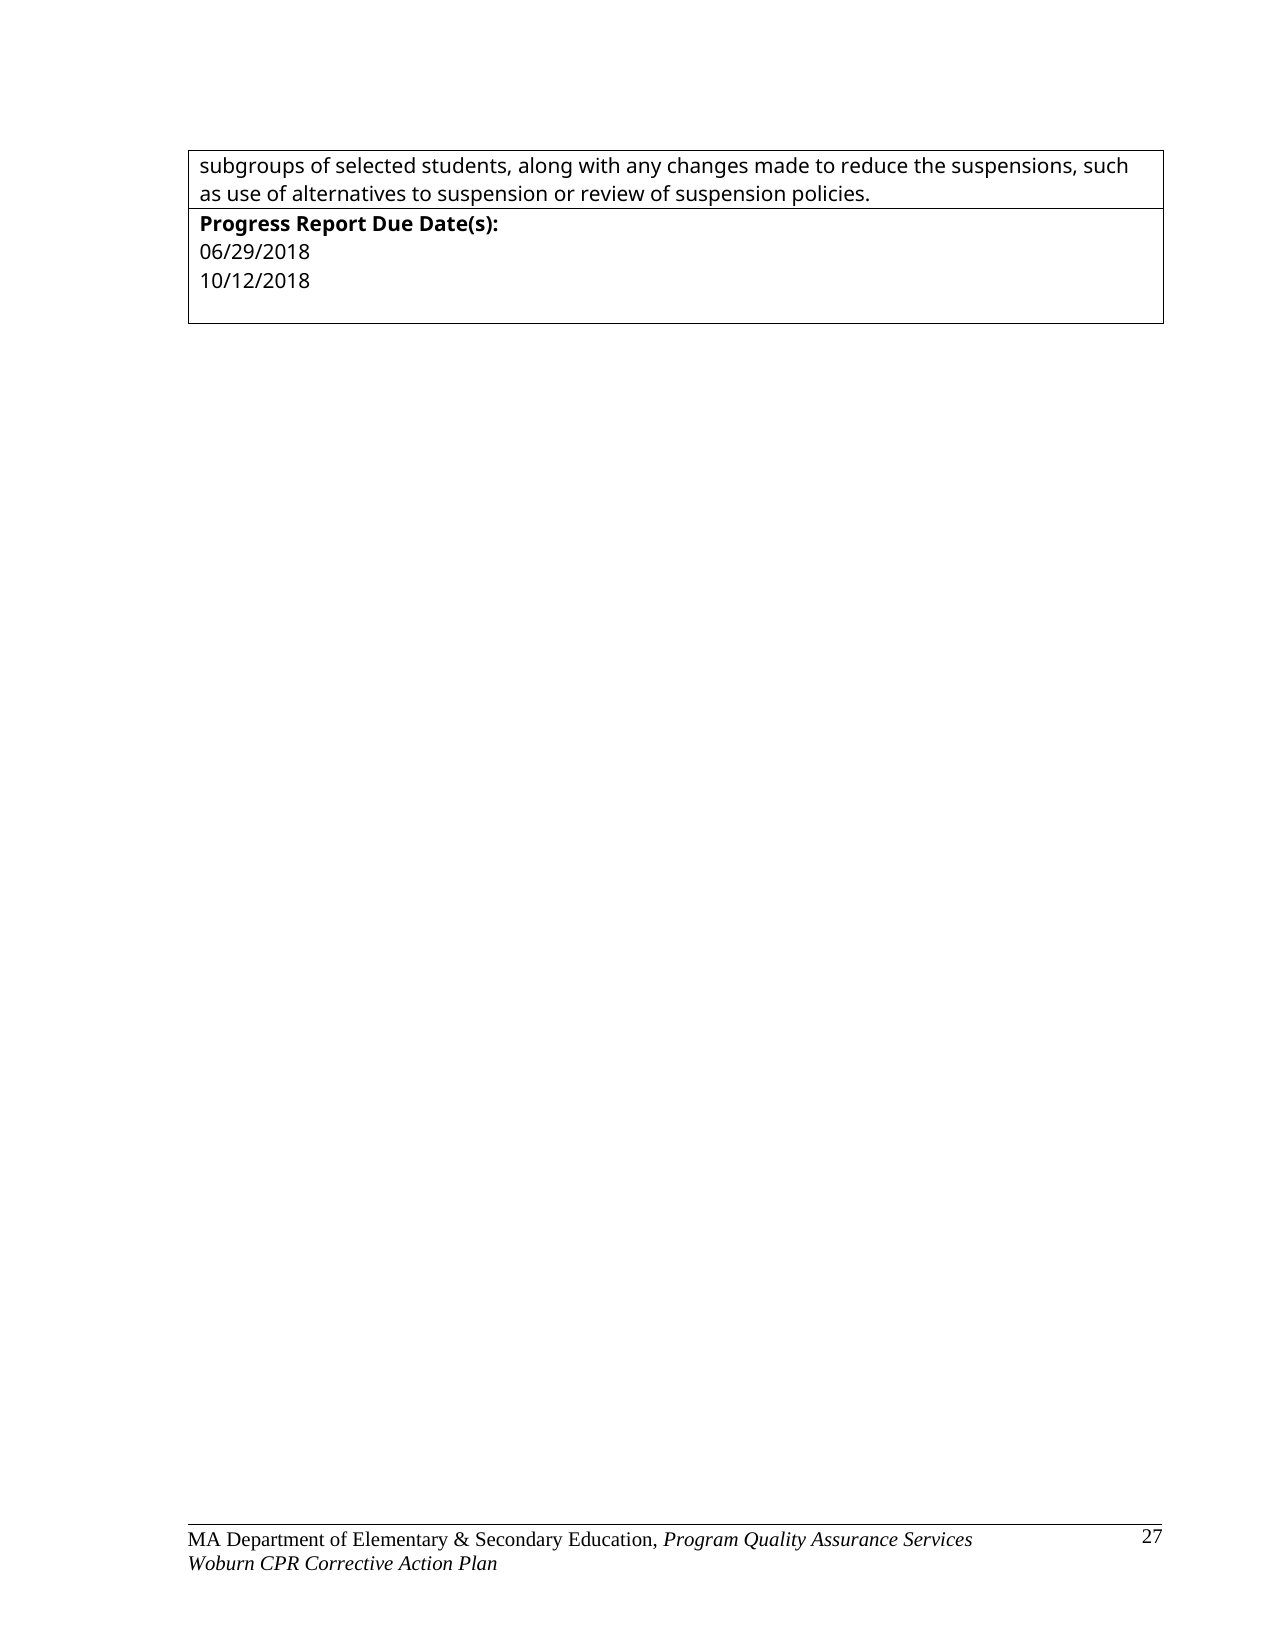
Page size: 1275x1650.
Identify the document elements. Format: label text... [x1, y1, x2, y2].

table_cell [189, 151, 1163, 208]
table_cell Progress Report Due Date(s): 06/29/2018 10/12/2018 [189, 209, 1163, 323]
